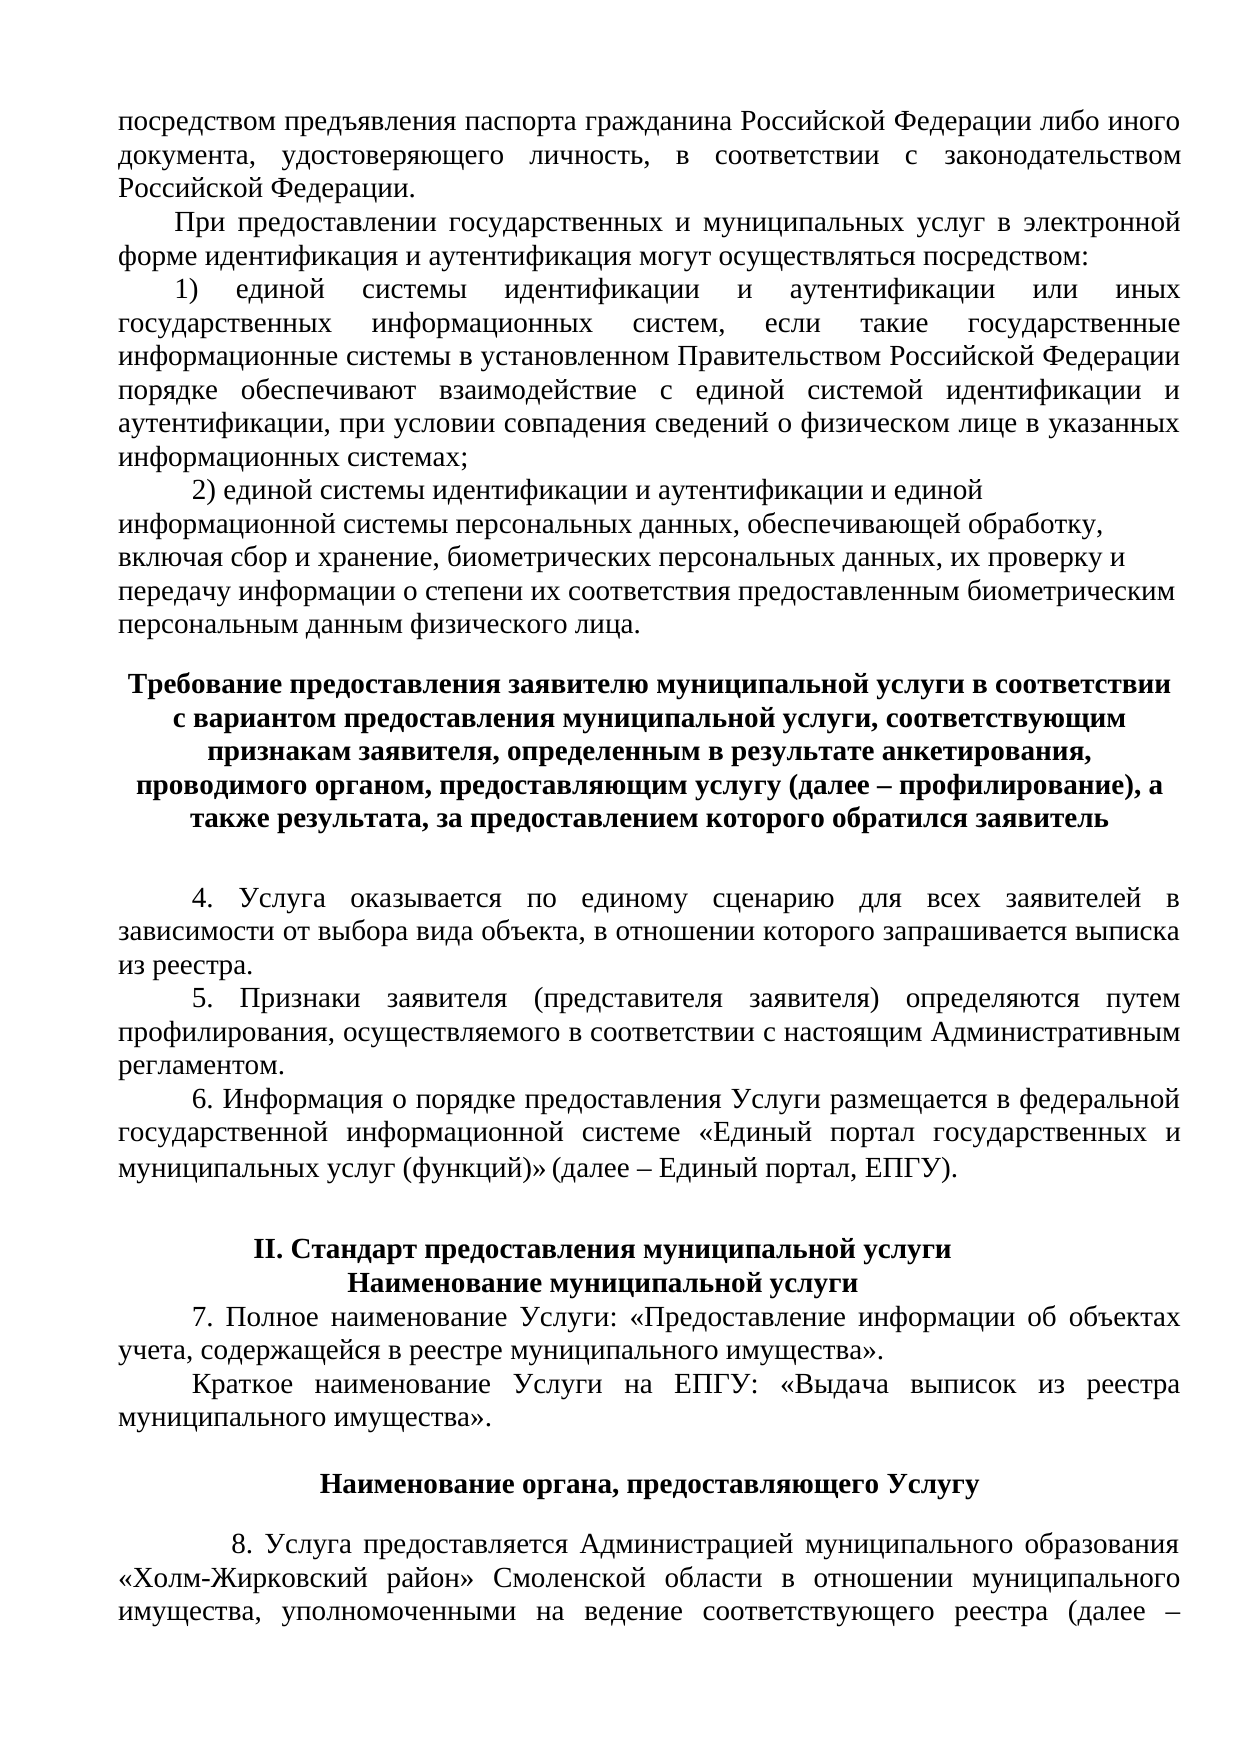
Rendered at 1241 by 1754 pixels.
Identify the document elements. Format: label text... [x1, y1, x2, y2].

text II. Стандарт предоставления муниципальной услуги [24, 1232, 1181, 1265]
text Наименование муниципальной услуги [24, 1265, 1181, 1299]
text Требование предоставления заявителю муниципальной услуги в соответствии с вариантом предоставления муниципальной услуги, соответствующим признакам заявителя, определенным в результате анкетирования, проводимого органом, предоставляющим услугу (далее – профилирование), а также результата, за предоставлением которого обратился заявитель [118, 666, 1181, 834]
text 1) единой системы идентификации и аутентификации или иных государственных информационных систем, если такие государственные информационные системы в установленном Правительством Российской Федерации порядке обеспечивают взаимодействие с единой системой идентификации и аутентификации, при условии совпадения сведений о физическом лице в указанных информационных системах; [118, 271, 1181, 472]
text 7. Полное наименование Услуги: «Предоставление информации об объектах учета, содержащейся в реестре муниципального имущества». [118, 1299, 1181, 1366]
text 5. Признаки заявителя (представителя заявителя) определяются путем профилирования, осуществляемого в соответствии с настоящим Административным регламентом. [118, 980, 1181, 1081]
text 6. Информация о порядке предоставления Услуги размещается в федеральной государственной информационной системе «Единый портал государственных и муниципальных услуг (функций)» (далее – Единый портал, ЕПГУ). [118, 1081, 1181, 1184]
text Краткое наименование Услуги на ЕПГУ: «Выдача выписок из реестра муниципального имущества». [118, 1366, 1181, 1433]
text Наименование органа, предоставляющего Услугу [118, 1466, 1181, 1500]
text 2) единой системы идентификации и аутентификации и единой информационной системы персональных данных, обеспечивающей обработку, включая сбор и хранение, биометрических персональных данных, их проверку и передачу информации о степени их соответствия предоставленным биометрическим персональным данным физического лица. [118, 472, 1181, 640]
text 4. Услуга оказывается по единому сценарию для всех заявителей в зависимости от выбора вида объекта, в отношении которого запрашивается выписка из реестра. [118, 880, 1181, 980]
text При предоставлении государственных и муниципальных услуг в электронной форме идентификация и аутентификация могут осуществляться посредством: [118, 204, 1181, 271]
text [118, 1526, 1181, 1627]
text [118, 103, 1181, 204]
